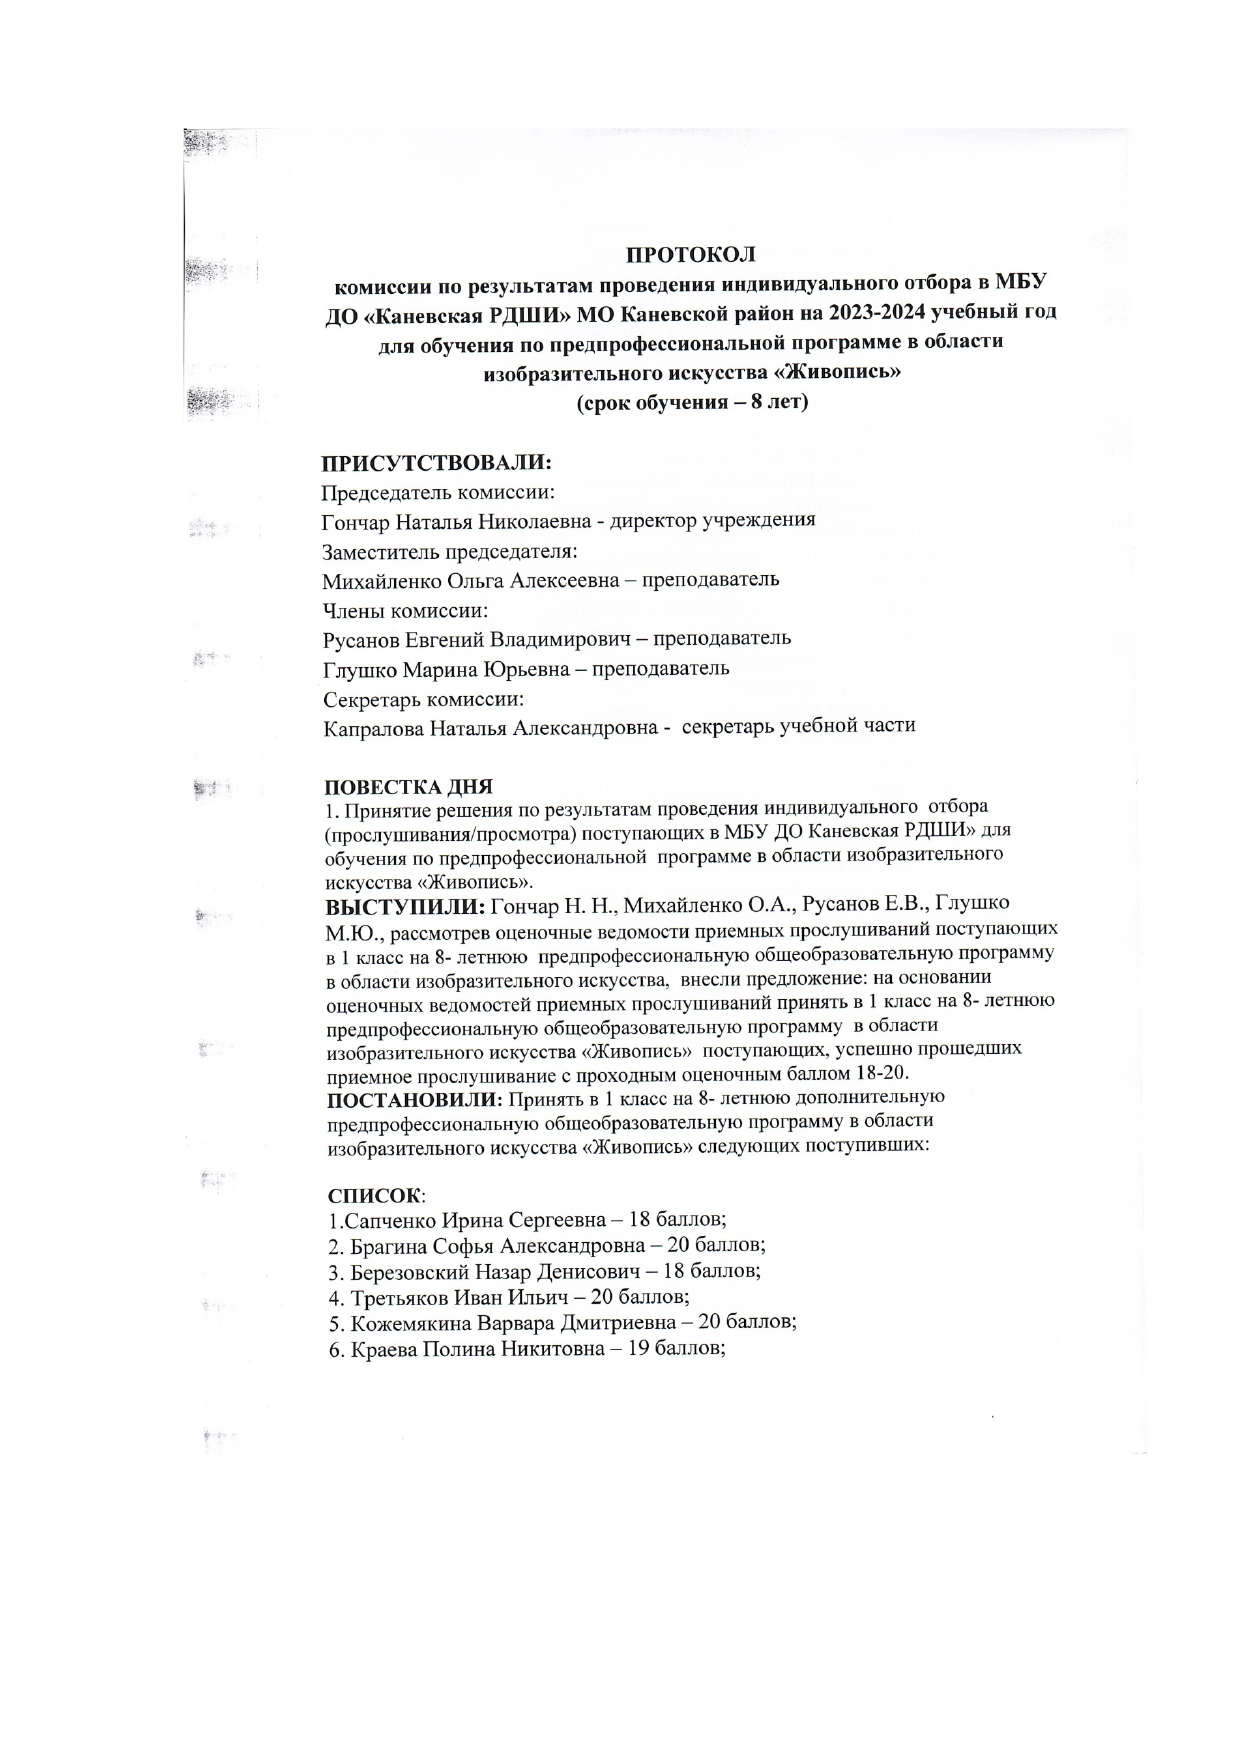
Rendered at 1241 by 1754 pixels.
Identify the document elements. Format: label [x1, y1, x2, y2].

picture [177, 118, 1152, 1459]
